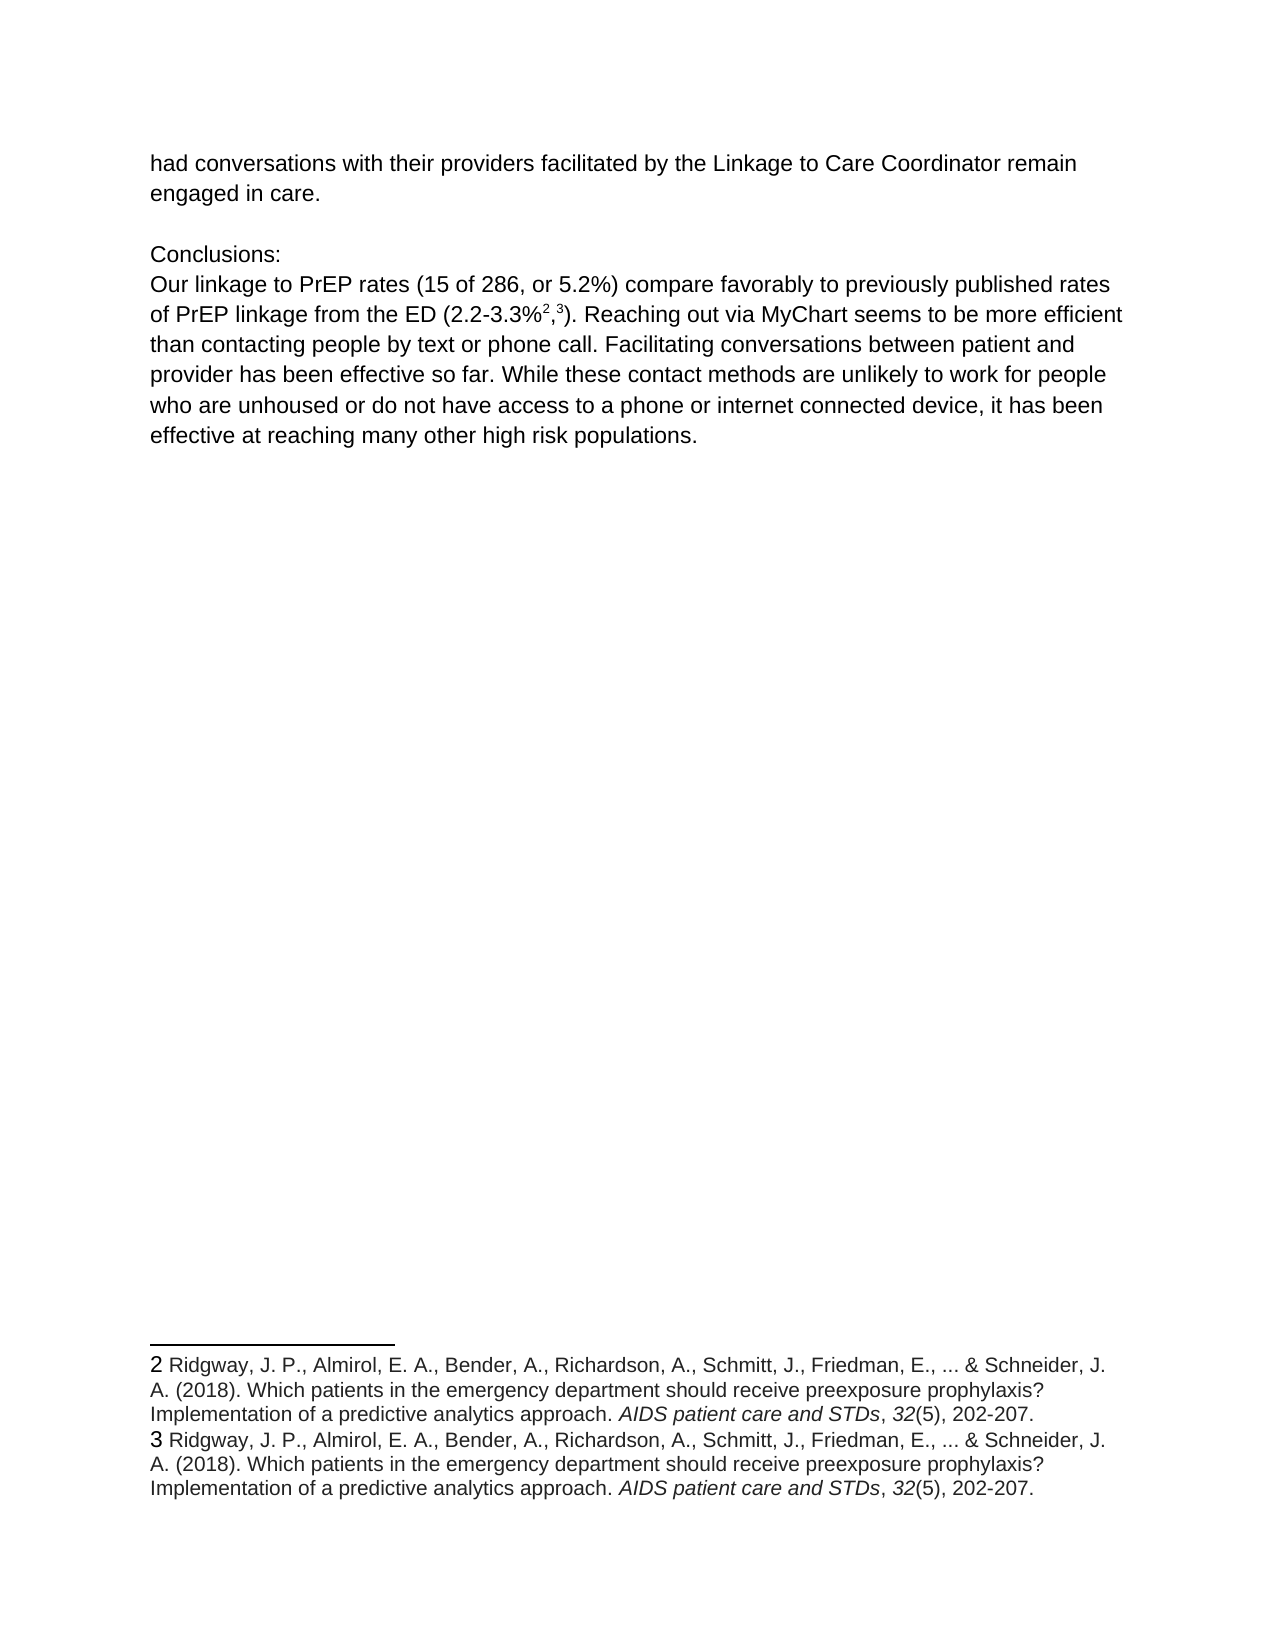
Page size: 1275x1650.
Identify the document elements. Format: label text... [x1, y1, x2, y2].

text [150, 150, 1125, 207]
text Conclusions: [150, 241, 1125, 267]
text Our linkage to PrEP rates (15 of 286, or 5.2%) compare favorably to previously published rates of PrEP linkage from the ED (2.2-3.3%,). Reaching out via MyChart seems to be more efficient than contacting people by text or phone call. Facilitating conversations between patient and provider has been effective so far. While these contact methods are unlikely to work for people who are unhoused or do not have access to a phone or internet connected device, it has been effective at reaching many other high risk populations. [150, 271, 1125, 448]
